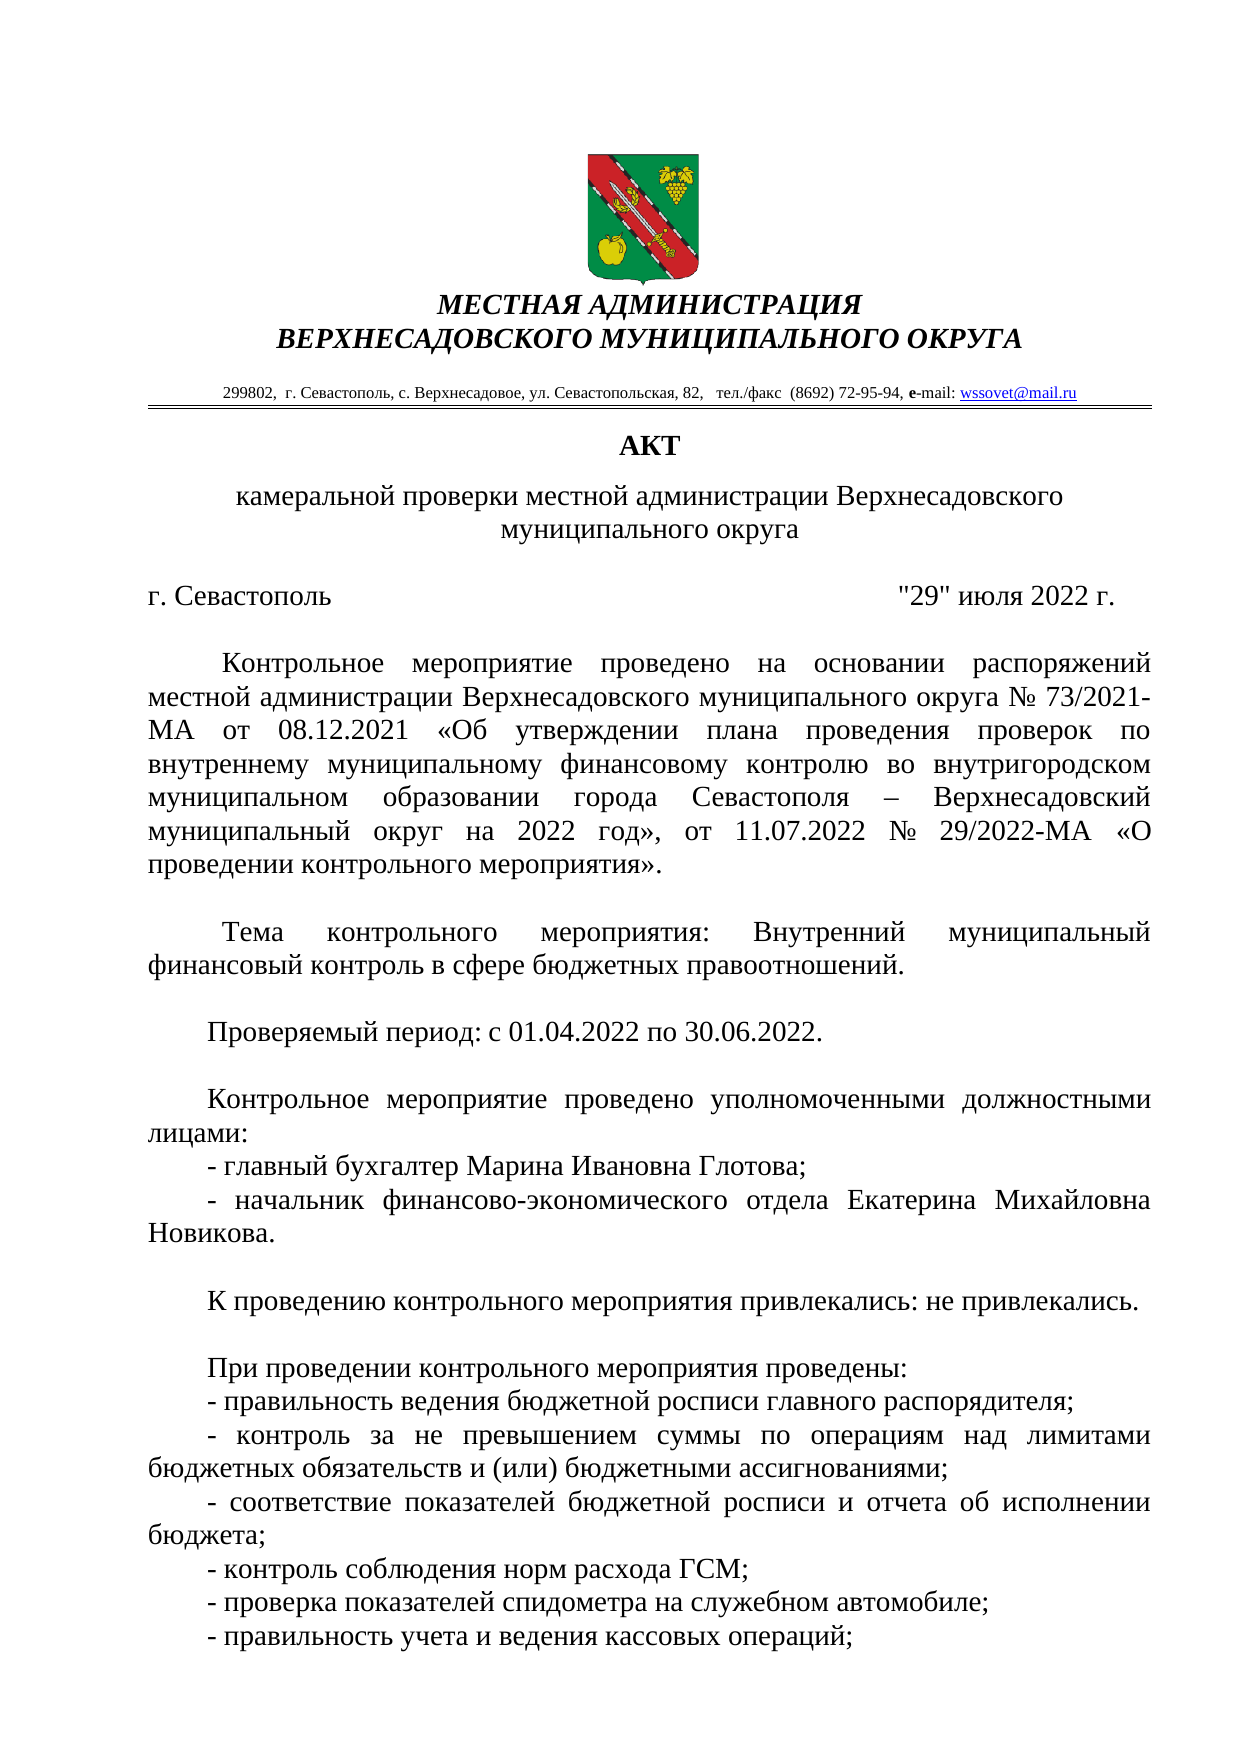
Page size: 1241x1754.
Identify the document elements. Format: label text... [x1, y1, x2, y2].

text - контроль за не превышением суммы по операциям над лимитами бюджетных обязательств и (или) бюджетными ассигнованиями; [148, 1417, 1152, 1484]
text Тема контрольного мероприятия: Внутренний муниципальный финансовый контроль в сфере бюджетных правоотношений. [148, 914, 1152, 981]
text При проведении контрольного мероприятия проведены: [148, 1350, 1152, 1383]
text К проведению контрольного мероприятия привлекались: не привлекались. [148, 1283, 1152, 1316]
text - главный бухгалтер Марина Ивановна Глотова; [148, 1148, 1152, 1182]
text - контроль соблюдения норм расхода ГСМ; [148, 1551, 1152, 1584]
text камеральной проверки местной администрации Верхнесадовского муниципального округа [148, 478, 1152, 545]
text Местная администрация [148, 287, 1152, 321]
text - правильность ведения бюджетной росписи главного распорядителя; [148, 1383, 1152, 1417]
text 299802, г. Севастополь, с. Верхнесадовое, ул. Севастопольская, 82, тел./факс (8692) 72-95-94, е-mail: wssovet@mail.ru [148, 383, 1152, 405]
text Контрольное мероприятие проведено на основании распоряжений местной администрации Верхнесадовского муниципального округа № 73/2021-МА от 08.12.2021 «Об утверждении плана проведения проверок по внутреннему муниципальному финансовому контролю во внутригородском муниципальном образовании города Севастополя – Верхнесадовский муниципальный округ на 2022 год», от 11.07.2022 № 29/2022-МА «О проведении контрольного мероприятия». [148, 645, 1152, 880]
text АКТ [148, 428, 1152, 462]
text г. Севастополь "29" июля 2022 г. [148, 578, 1152, 612]
text Проверяемый период: с 01.04.2022 по 30.06.2022. [148, 1014, 1152, 1048]
text Верхнесадовского муниципального округа [148, 321, 1152, 354]
text - проверка показателей спидометра на служебном автомобиле; [148, 1584, 1152, 1618]
picture [587, 154, 699, 286]
text Контрольное мероприятие проведено уполномоченными должностными лицами: [148, 1081, 1152, 1148]
text - соответствие показателей бюджетной росписи и отчета об исполнении бюджета; [148, 1484, 1152, 1551]
text - правильность учета и ведения кассовых операций; [148, 1618, 1152, 1652]
text - начальник финансово-экономического отдела Екатерина Михайловна Новикова. [148, 1182, 1152, 1249]
